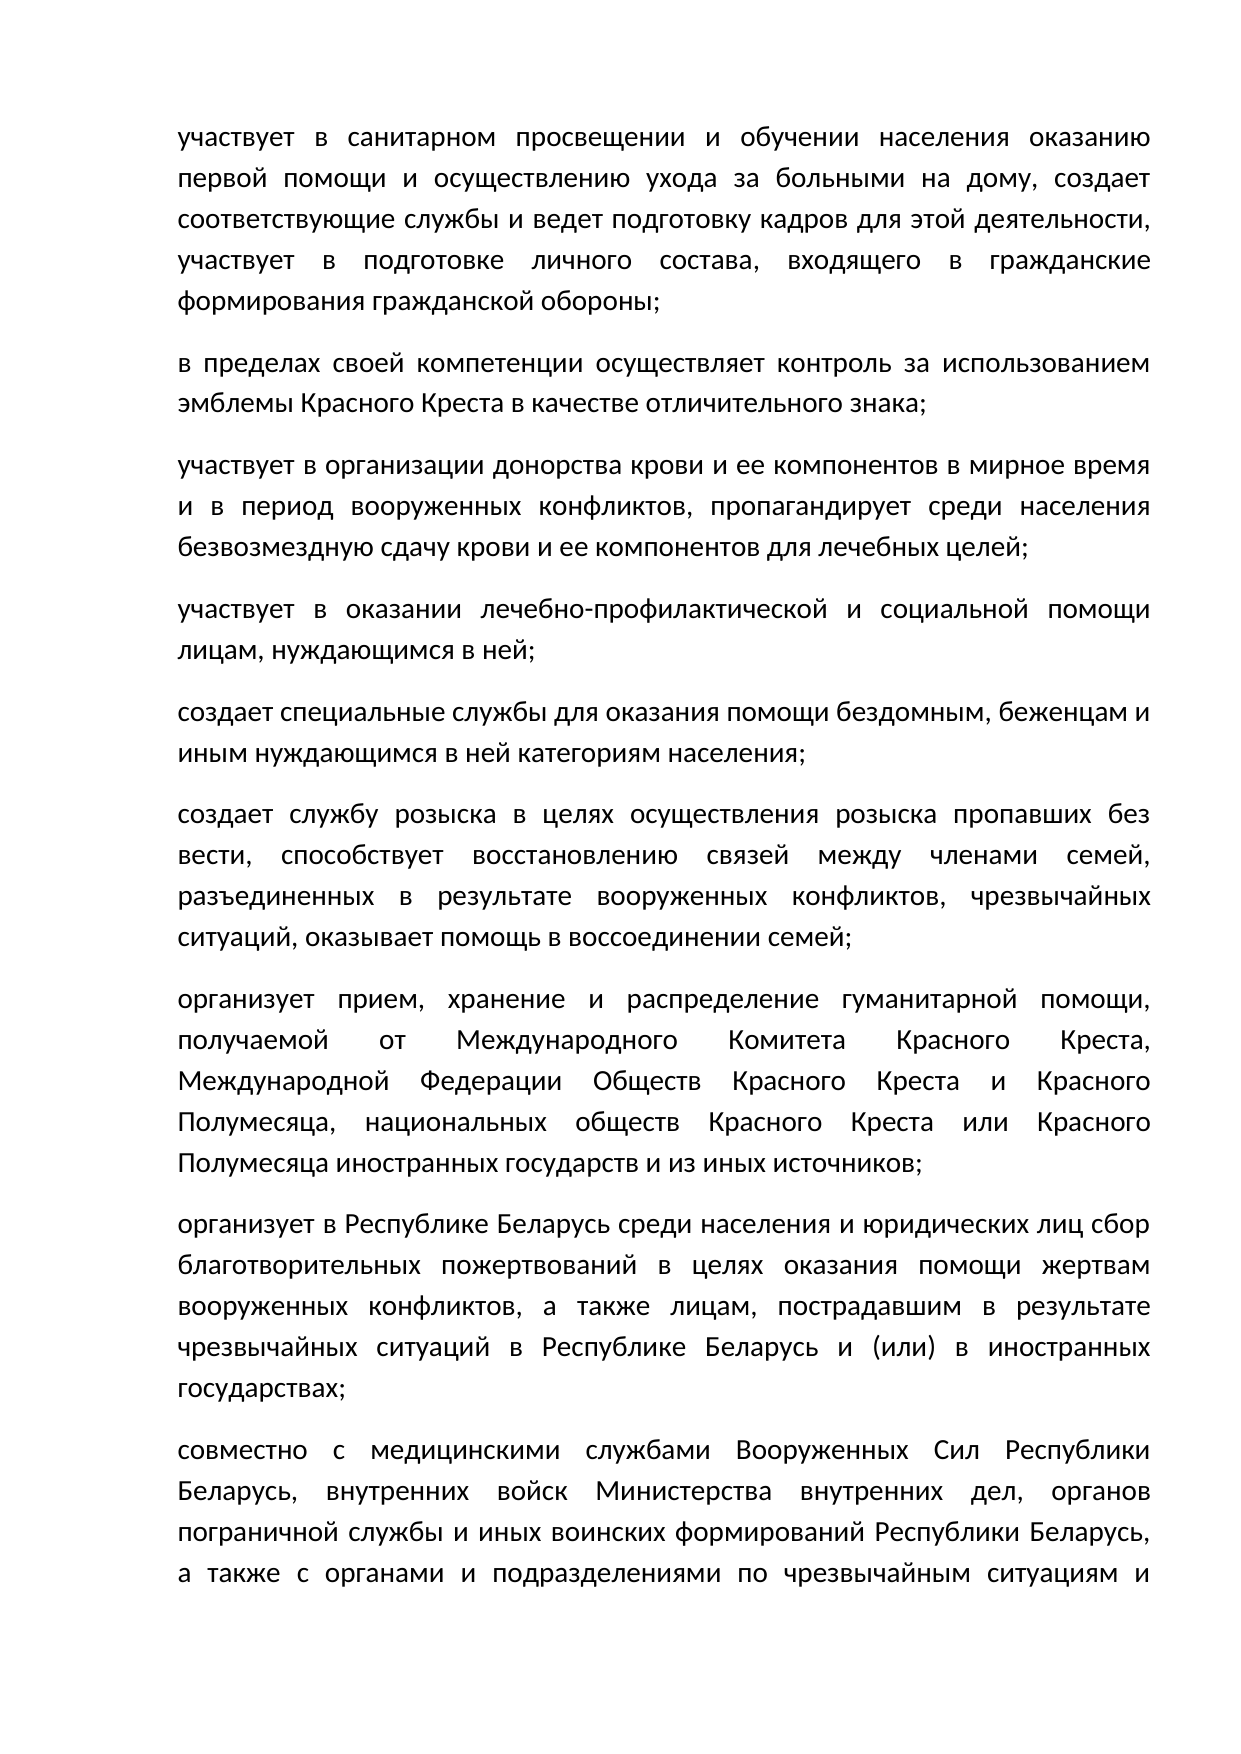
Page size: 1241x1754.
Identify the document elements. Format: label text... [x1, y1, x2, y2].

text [177, 1431, 1152, 1589]
text участвует в санитарном просвещении и обучении населения оказанию первой помощи и осуществлению ухода за больными на дому, создает соответствующие службы и ведет подготовку кадров для этой деятельности, участвует в подготовке личного состава, входящего в гражданские формирования гражданской обороны; [177, 118, 1152, 317]
text организует прием, хранение и распределение гуманитарной помощи, получаемой от Международного Комитета Красного Креста, Международной Федерации Обществ Красного Креста и Красного Полумесяца, национальных обществ Красного Креста или Красного Полумесяца иностранных государств и из иных источников; [177, 980, 1152, 1179]
text участвует в оказании лечебно-профилактической и социальной помощи лицам, нуждающимся в ней; [177, 590, 1152, 667]
text создает службу розыска в целях осуществления розыска пропавших без вести, способствует восстановлению связей между членами семей, разъединенных в результате вооруженных конфликтов, чрезвычайных ситуаций, оказывает помощь в воссоединении семей; [177, 795, 1152, 954]
text создает специальные службы для оказания помощи бездомным, беженцам и иным нуждающимся в ней категориям населения; [177, 693, 1152, 769]
text организует в Республике Беларусь среди населения и юридических лиц сбор благотворительных пожертвований в целях оказания помощи жертвам вооруженных конфликтов, а также лицам, пострадавшим в результате чрезвычайных ситуаций в Республике Беларусь и (или) в иностранных государствах; [177, 1206, 1152, 1405]
text в пределах своей компетенции осуществляет контроль за использованием эмблемы Красного Креста в качестве отличительного знака; [177, 344, 1152, 420]
text участвует в организации донорства крови и ее компонентов в мирное время и в период вооруженных конфликтов, пропагандирует среди населения безвозмездную сдачу крови и ее компонентов для лечебных целей; [177, 446, 1152, 564]
